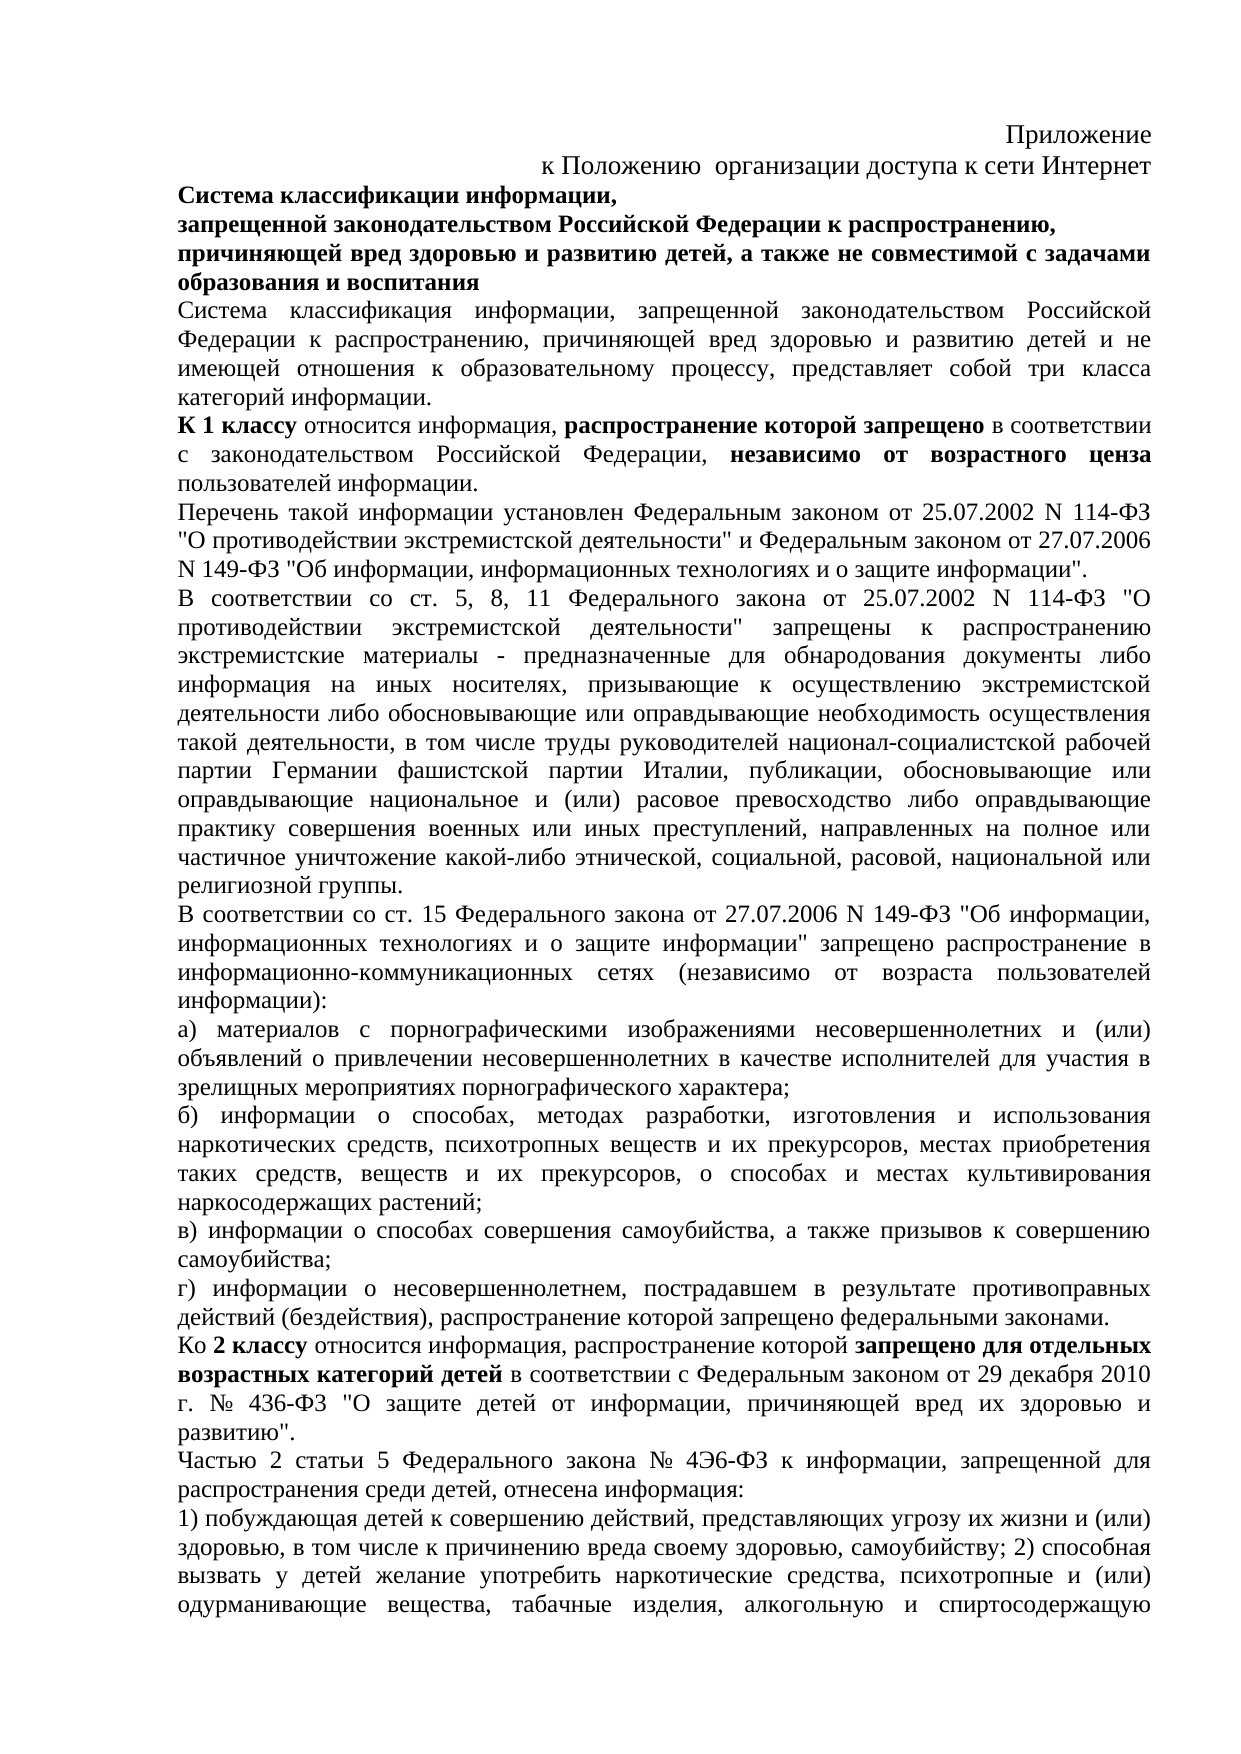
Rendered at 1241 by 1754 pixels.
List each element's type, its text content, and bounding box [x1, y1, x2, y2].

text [177, 1503, 1152, 1618]
text Система классификации информации, [177, 180, 1152, 209]
text Перечень такой информации установлен Федеральным законом от 25.07.2002 N 114-ФЗ "О противодействии экстремистской деятельности" и Федеральным законом от 27.07.2006 N 149-ФЗ "Об информации, информационных технологиях и о защите информации". [177, 497, 1152, 583]
text б) информации о способах, методах разработки, изготовления и использования наркотических средств, психотропных веществ и их прекурсоров, местах приобретения таких средств, веществ и их прекурсоров, о способах и местах культивирования наркосодержащих растений; [177, 1100, 1152, 1215]
text К 1 классу относится информация, распространение которой запрещено в соответствии с законодательством Российской Федерации, независимо от возрастного ценза пользователей информации. [177, 410, 1152, 497]
text к Положению организации доступа к сети Интернет [177, 149, 1152, 180]
text Приложение [177, 118, 1152, 149]
text Частью 2 статьи 5 Федерального закона № 4Э6-ФЗ к информации, запрещенной для распространения среди детей, отнесена информация: [177, 1445, 1152, 1503]
text Система классификация информации, запрещенной законодательством Российской Федерации к распространению, причиняющей вред здоровью и развитию детей и не имеющей отношения к образовательному процессу, представляет собой три класса категорий информации. [177, 295, 1152, 410]
text В соответствии со ст. 15 Федерального закона от 27.07.2006 N 149-ФЗ "Об информации, информационных технологиях и о защите информации" запрещено распространение в информационно-коммуникационных сетях (независимо от возраста пользователей информации): [177, 899, 1152, 1014]
text Ко 2 классу относится информация, распространение которой запрещено для отдельных возрастных категорий детей в соответствии с Федеральным законом от 29 декабря 2010 г. № 436-Ф3 "О защите детей от информации, причиняющей вред их здоровью и развитию". [177, 1330, 1152, 1445]
text а) материалов с порнографическими изображениями несовершеннолетних и (или) объявлений о привлечении несовершеннолетних в качестве исполнителей для участия в зрелищных мероприятиях порнографического характера; [177, 1014, 1152, 1100]
text причиняющей вред здоровью и развитию детей, а также не совместимой с задачами образования и воспитания [177, 238, 1152, 295]
text в) информации о способах совершения самоубийства, а также призывов к совершению самоубийства; [177, 1215, 1152, 1273]
text запрещенной законодательством Российской Федерации к распространению, [177, 209, 1152, 238]
text В соответствии со ст. 5, 8, 11 Федерального закона от 25.07.2002 N 114-ФЗ "О противодействии экстремистской деятельности" запрещены к распространению экстремистские материалы - предназначенные для обнародования документы либо информация на иных носителях, призывающие к осуществлению экстремистской деятельности либо обосновывающие или оправдывающие необходимость осуществления такой деятельности, в том числе труды руководителей национал-социалистской рабочей партии Германии фашистской партии Италии, публикации, обосновывающие или оправдывающие национальное и (или) расовое превосходство либо оправдывающие практику совершения военных или иных преступлений, направленных на полное или частичное уничтожение какой-либо этнической, социальной, расовой, национальной или религиозной группы. [177, 583, 1152, 899]
text г) информации о несовершеннолетнем, пострадавшем в результате противоправных действий (бездействия), распространение которой запрещено федеральными законами. [177, 1273, 1152, 1330]
